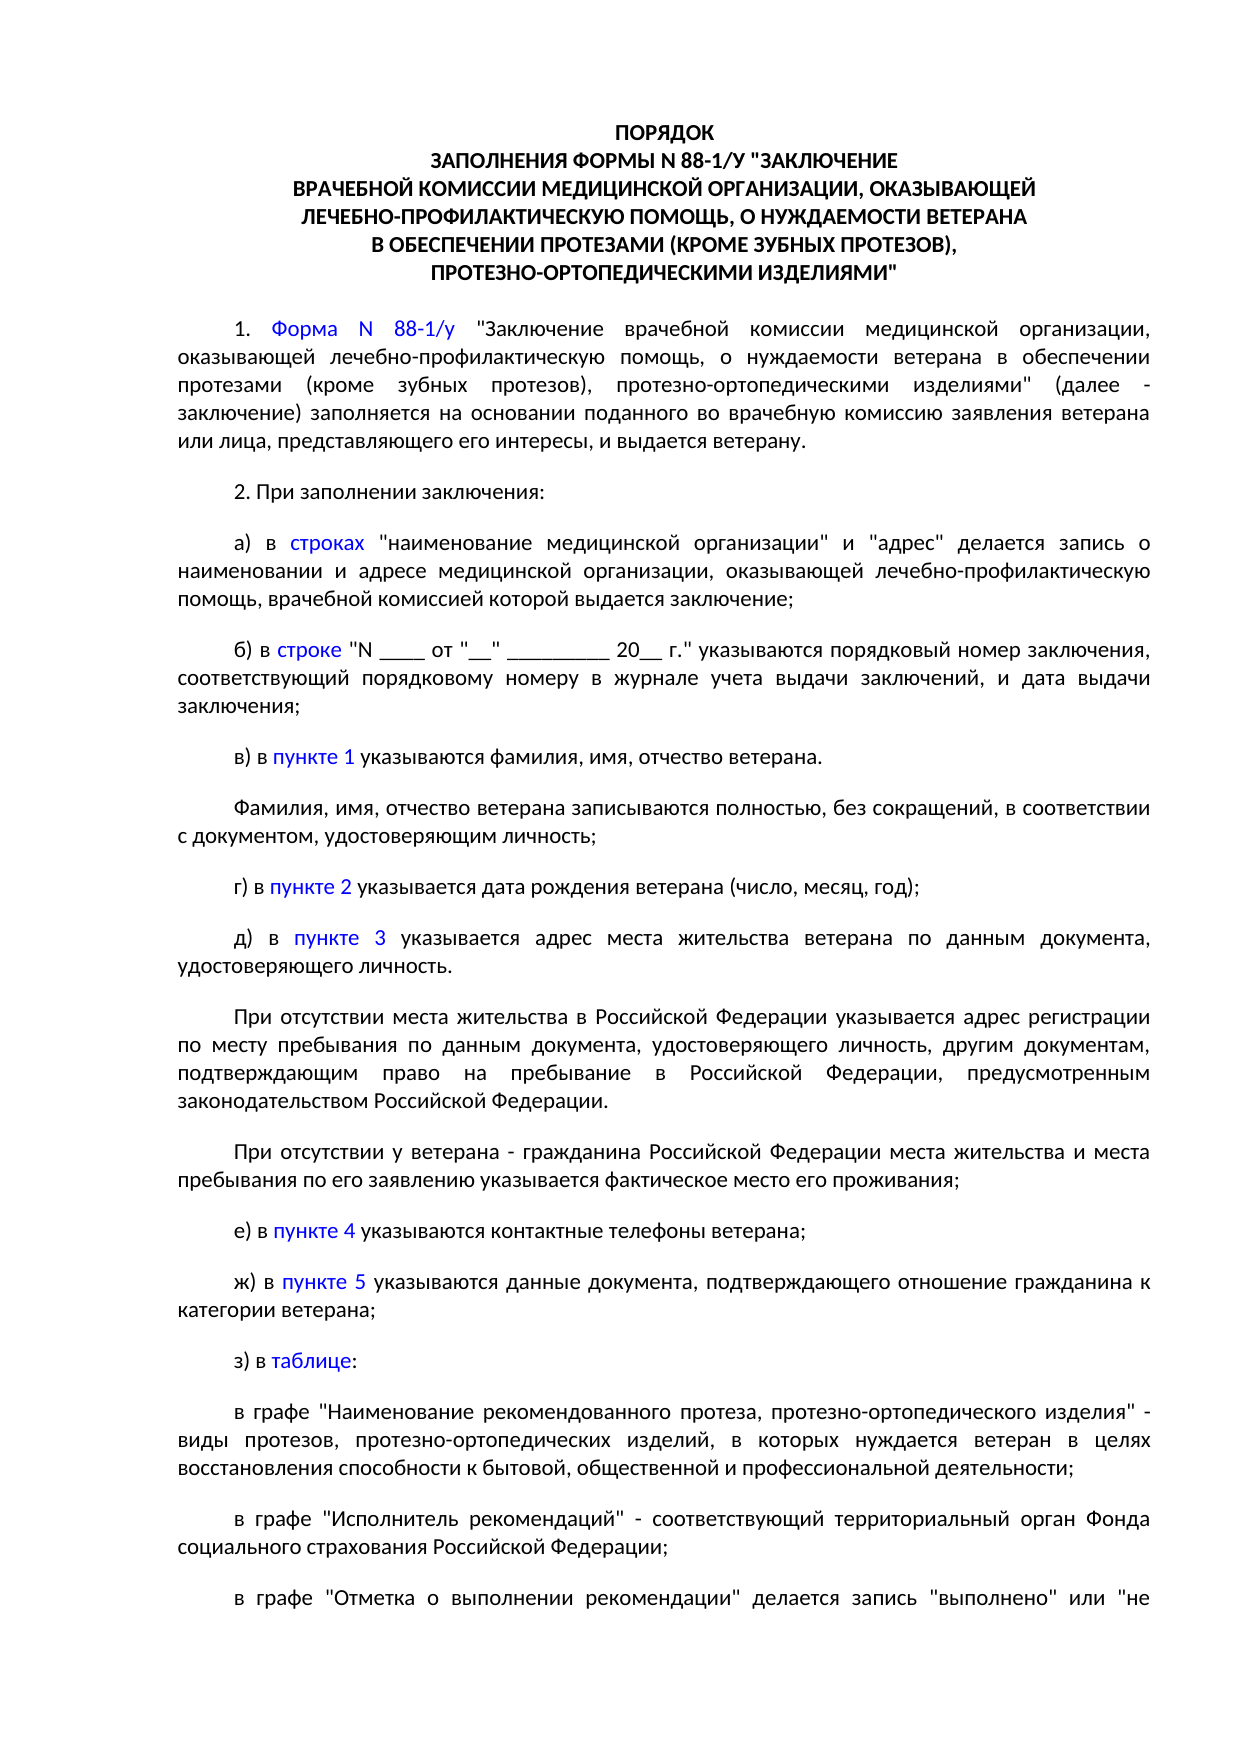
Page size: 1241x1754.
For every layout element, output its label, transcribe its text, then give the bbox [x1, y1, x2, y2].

text з) в таблице: [177, 1346, 1152, 1374]
text в графе "Наименование рекомендованного протеза, протезно-ортопедического изделия" - виды протезов, протезно-ортопедических изделий, в которых нуждается ветеран в целях восстановления способности к бытовой, общественной и профессиональной деятельности; [177, 1397, 1152, 1481]
title ВРАЧЕБНОЙ КОМИССИИ МЕДИЦИНСКОЙ ОРГАНИЗАЦИИ, ОКАЗЫВАЮЩЕЙ [177, 174, 1152, 202]
title ПОРЯДОК [177, 118, 1152, 146]
title ЛЕЧЕБНО-ПРОФИЛАКТИЧЕСКУЮ ПОМОЩЬ, О НУЖДАЕМОСТИ ВЕТЕРАНА [177, 202, 1152, 230]
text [177, 1583, 1152, 1611]
text При отсутствии у ветерана - гражданина Российской Федерации места жительства и места пребывания по его заявлению указывается фактическое место его проживания; [177, 1137, 1152, 1193]
text 1. Форма N 88-1/у "Заключение врачебной комиссии медицинской организации, оказывающей лечебно-профилактическую помощь, о нуждаемости ветерана в обеспечении протезами (кроме зубных протезов), протезно-ортопедическими изделиями" (далее - заключение) заполняется на основании поданного во врачебную комиссию заявления ветерана или лица, представляющего его интересы, и выдается ветерану. [177, 314, 1152, 454]
text При отсутствии места жительства в Российской Федерации указывается адрес регистрации по месту пребывания по данным документа, удостоверяющего личность, другим документам, подтверждающим право на пребывание в Российской Федерации, предусмотренным законодательством Российской Федерации. [177, 1002, 1152, 1114]
text г) в пункте 2 указывается дата рождения ветерана (число, месяц, год); [177, 872, 1152, 900]
text 2. При заполнении заключения: [177, 477, 1152, 505]
title В ОБЕСПЕЧЕНИИ ПРОТЕЗАМИ (КРОМЕ ЗУБНЫХ ПРОТЕЗОВ), [177, 230, 1152, 258]
text а) в строках "наименование медицинской организации" и "адрес" делается запись о наименовании и адресе медицинской организации, оказывающей лечебно-профилактическую помощь, врачебной комиссией которой выдается заключение; [177, 528, 1152, 612]
text в) в пункте 1 указываются фамилия, имя, отчество ветерана. [177, 742, 1152, 770]
text в графе "Исполнитель рекомендаций" - соответствующий территориальный орган Фонда социального страхования Российской Федерации; [177, 1504, 1152, 1560]
text д) в пункте 3 указывается адрес места жительства ветерана по данным документа, удостоверяющего личность. [177, 923, 1152, 979]
text е) в пункте 4 указываются контактные телефоны ветерана; [177, 1216, 1152, 1244]
title ЗАПОЛНЕНИЯ ФОРМЫ N 88-1/У "ЗАКЛЮЧЕНИЕ [177, 146, 1152, 174]
text Фамилия, имя, отчество ветерана записываются полностью, без сокращений, в соответствии с документом, удостоверяющим личность; [177, 793, 1152, 849]
title ПРОТЕЗНО-ОРТОПЕДИЧЕСКИМИ ИЗДЕЛИЯМИ" [177, 258, 1152, 286]
text б) в строке "N ____ от "__" _________ 20__ г." указываются порядковый номер заключения, соответствующий порядковому номеру в журнале учета выдачи заключений, и дата выдачи заключения; [177, 635, 1152, 719]
text ж) в пункте 5 указываются данные документа, подтверждающего отношение гражданина к категории ветерана; [177, 1267, 1152, 1323]
